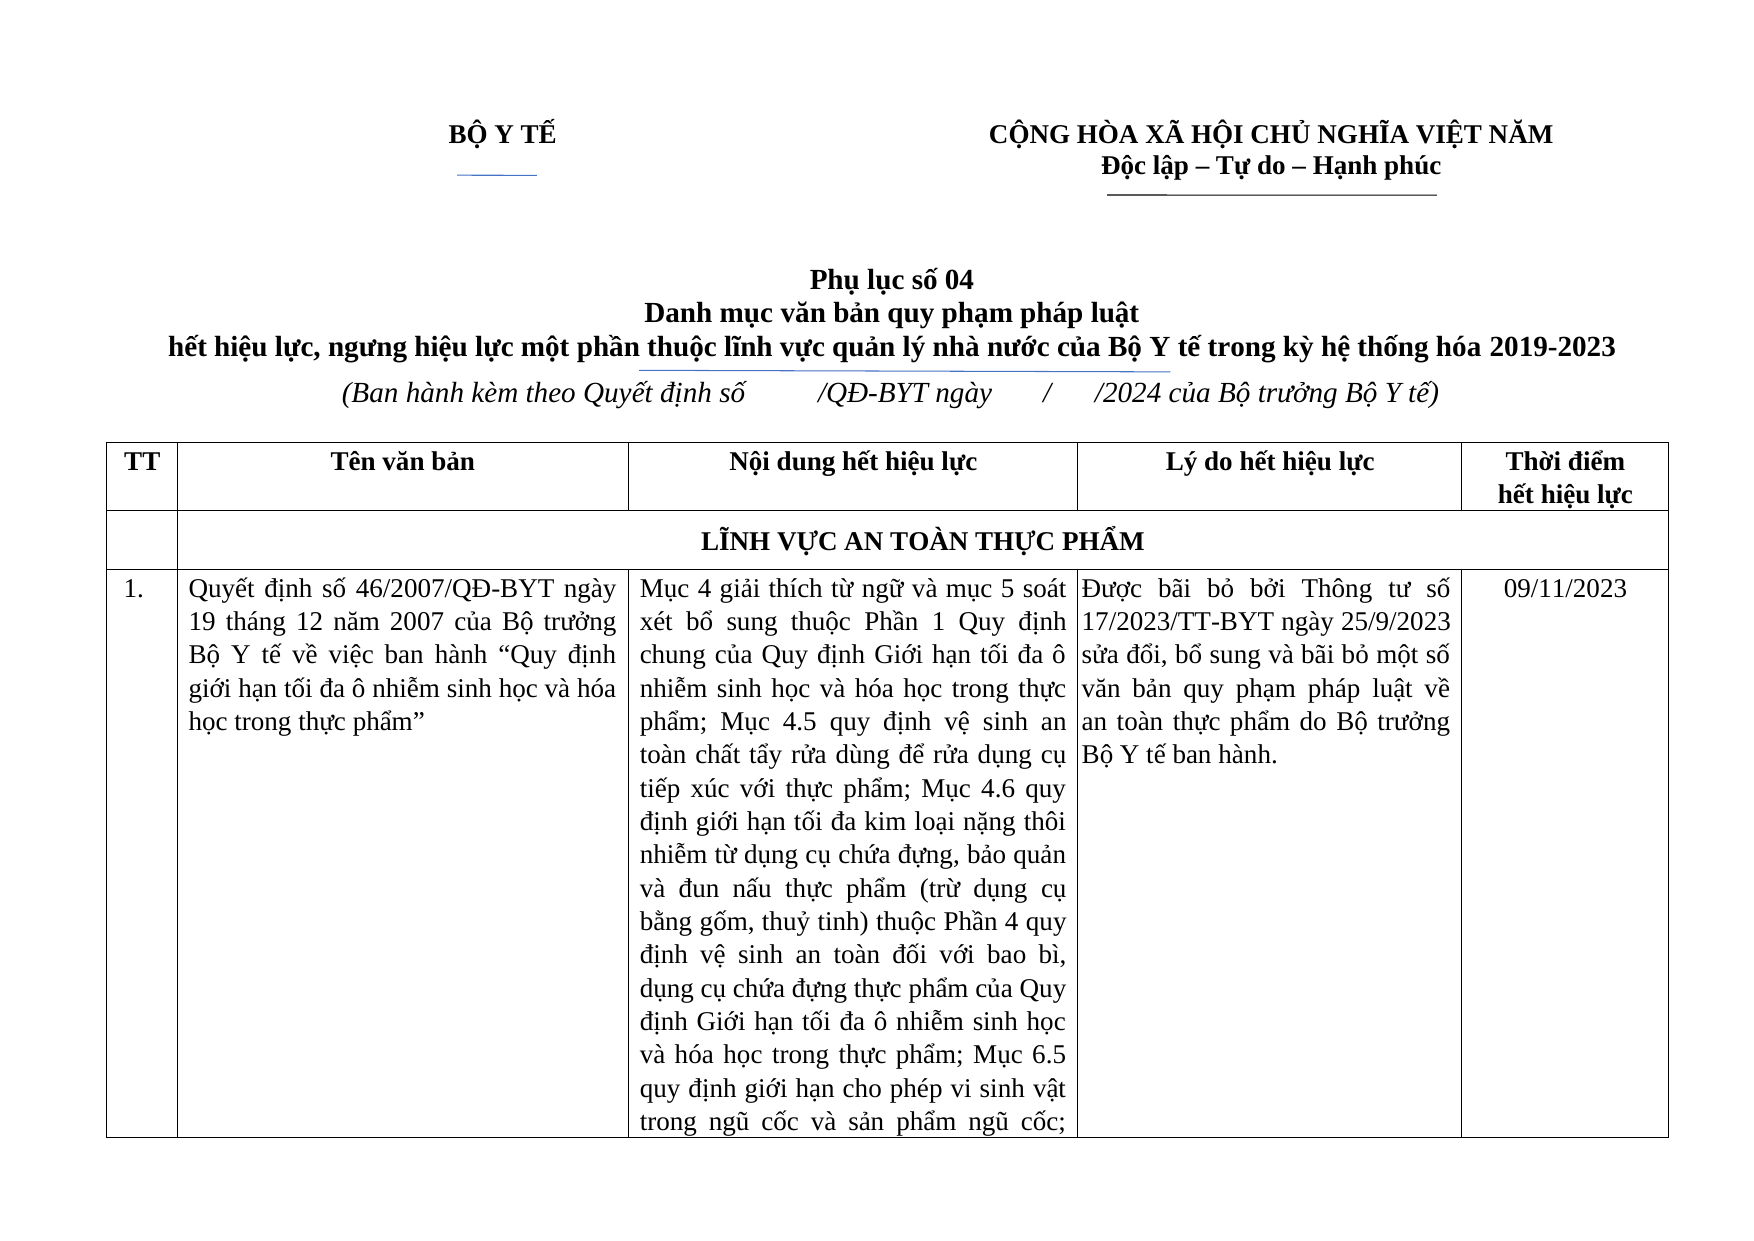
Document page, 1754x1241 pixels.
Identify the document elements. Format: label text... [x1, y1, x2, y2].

table_cell [107, 570, 177, 1137]
table_header Nội dung hết hiệu lực [629, 443, 1077, 510]
text Phụ lục số 04 [118, 262, 1665, 296]
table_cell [629, 570, 1077, 1137]
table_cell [1078, 570, 1461, 1137]
table_cell [107, 511, 177, 569]
table_header CỘNG HÒA XÃ HỘI CHỦ NGHĨA VIỆT NĂM Độc lập – Tự do – Hạnh phúc [887, 118, 1655, 200]
text Danh mục văn bản quy phạm pháp luật [118, 296, 1665, 329]
table_header Thời điểm hết hiệu lực [1462, 443, 1668, 510]
text (Ban hành kèm theo Quyết định số /QĐ-BYT ngày / /2024 của Bộ trưởng Bộ Y tế) [118, 375, 1665, 409]
table_header Tên văn bản [178, 443, 628, 510]
text hết hiệu lực, ngưng hiệu lực một phần thuộc lĩnh vực quản lý nhà nước của Bộ Y tế trong kỳ hệ thống hóa 2019-2023 [118, 329, 1665, 363]
table_header Lý do hết hiệu lực [1078, 443, 1461, 510]
table_header TT [107, 443, 177, 510]
table_cell 09/11/2023 [1462, 570, 1668, 1137]
table_cell LĨNH VỰC AN TOÀN THỰC PHẨM [178, 511, 1668, 569]
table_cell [178, 570, 628, 1137]
table_header BỘ Y TẾ [118, 118, 887, 200]
